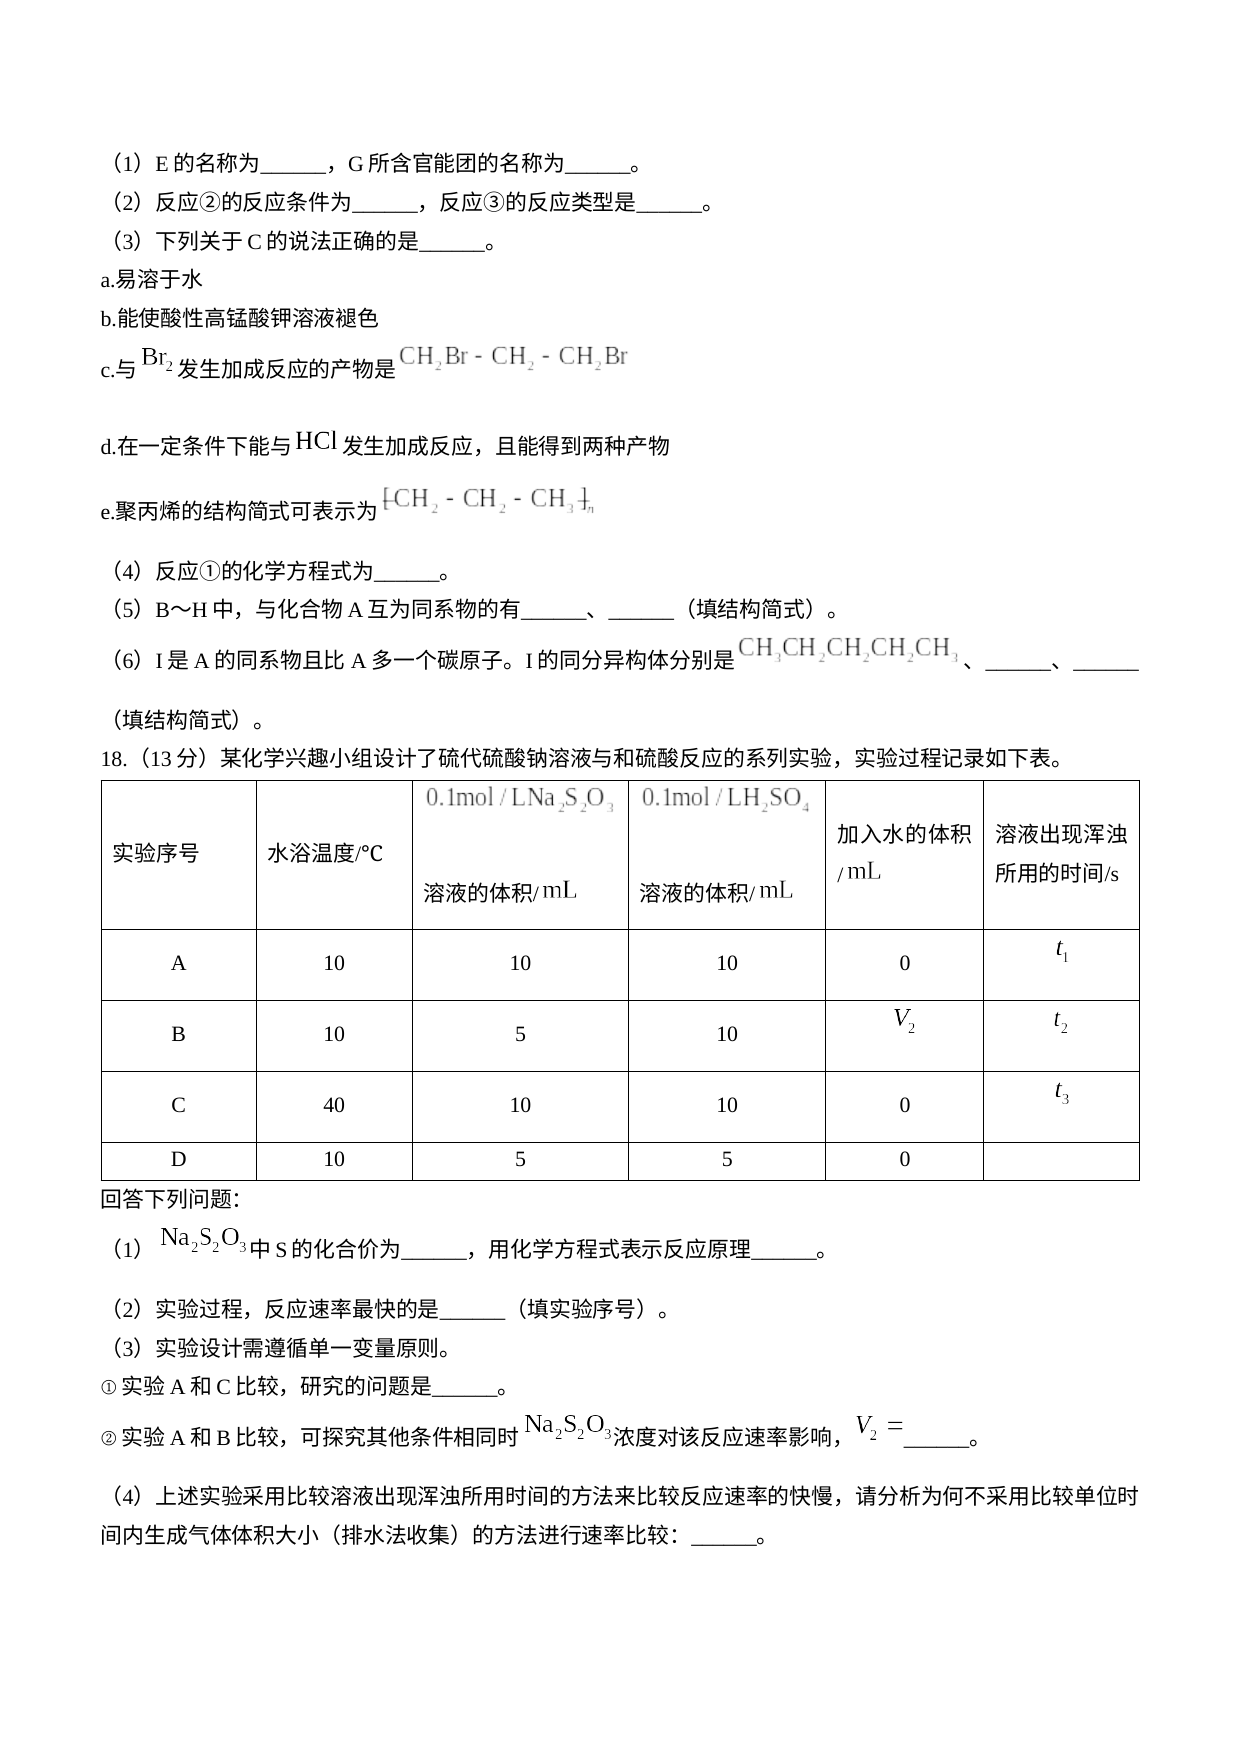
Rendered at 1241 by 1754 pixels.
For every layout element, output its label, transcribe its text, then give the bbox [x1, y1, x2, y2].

table_cell [984, 1001, 1139, 1071]
text 回答下列问题： [100, 1181, 1140, 1214]
text （3）实验设计需遵循单一变量原则。 [100, 1330, 1140, 1363]
text 18.（13分）某化学兴趣小组设计了硫代硫酸钠溶液与和硫酸反应的系列实验，实验过程记录如下表。 [100, 741, 1140, 773]
text （4）反应①的化学方程式为______。 [100, 553, 1140, 586]
table_header 实验序号 [102, 781, 256, 929]
table_cell [984, 1072, 1139, 1142]
table_cell 10 [629, 930, 825, 1000]
text ①实验A和C比较，研究的问题是______。 [100, 1369, 1140, 1401]
table_header 溶液的体积/ [413, 781, 628, 929]
table_cell 10 [629, 1072, 825, 1142]
text d.在一定条件下能与发生加成反应，且能得到两种产物 [100, 411, 1140, 476]
table_cell 0 [826, 1072, 983, 1142]
table_cell 10 [257, 1143, 412, 1180]
text （1）中S的化合价为______，用化学方程式表示反应原理______。 [100, 1220, 1140, 1285]
table_cell [984, 1143, 1139, 1180]
text c.与发生加成反应的产物是 [100, 339, 1140, 404]
text b.能使酸性高锰酸钾溶液褪色 [100, 301, 1140, 333]
table_cell 5 [413, 1143, 628, 1180]
text ②实验A和B比较，可探究其他条件相同时浓度对该反应速率影响，______。 [100, 1408, 1140, 1473]
text （4）上述实验采用比较溶液出现浑浊所用时间的方法来比较反应速率的快慢，请分析为何不采用比较单位时间内生成气体体积大小（排水法收集）的方法进行速率比较：______。 [100, 1479, 1140, 1550]
table_cell D [102, 1143, 256, 1180]
table_cell 0 [826, 1143, 983, 1180]
table_cell [826, 1001, 983, 1071]
table_cell 10 [629, 1001, 825, 1071]
table_header 溶液的体积/ [629, 781, 825, 929]
table_cell 10 [413, 1072, 628, 1142]
table_cell [984, 930, 1139, 1000]
table_header 水浴温度/℃ [257, 781, 412, 929]
text （2）反应②的反应条件为______，反应③的反应类型是______。 [100, 184, 1140, 217]
text （3）下列关于C的说法正确的是______。 [100, 223, 1140, 256]
text （6）I是A的同系物且比A多一个碳原子。I的同分异构体分别是、______、______（填结构简式）。 [100, 631, 1140, 735]
text （5）B～H中，与化合物A互为同系物的有______、______（填结构简式）。 [100, 592, 1140, 624]
table_cell A [102, 930, 256, 1000]
table_cell B [102, 1001, 256, 1071]
table_header 溶液出现浑浊所用的时间/s [984, 781, 1139, 929]
text （2）实验过程，反应速率最快的是______（填实验序号）。 [100, 1291, 1140, 1324]
table_cell C [102, 1072, 256, 1142]
table_cell 40 [257, 1072, 412, 1142]
text （1）E的名称为______，G所含官能团的名称为______。 [100, 146, 1140, 178]
table_header 加入水的体积/ [826, 781, 983, 929]
table_cell 10 [257, 930, 412, 1000]
text e.聚丙烯的结构简式可表示为 [100, 482, 1140, 547]
table_cell 10 [257, 1001, 412, 1071]
table_cell 5 [413, 1001, 628, 1071]
text a.易溶于水 [100, 262, 1140, 294]
table_cell 10 [413, 930, 628, 1000]
table_cell 5 [629, 1143, 825, 1180]
table_cell 0 [826, 930, 983, 1000]
